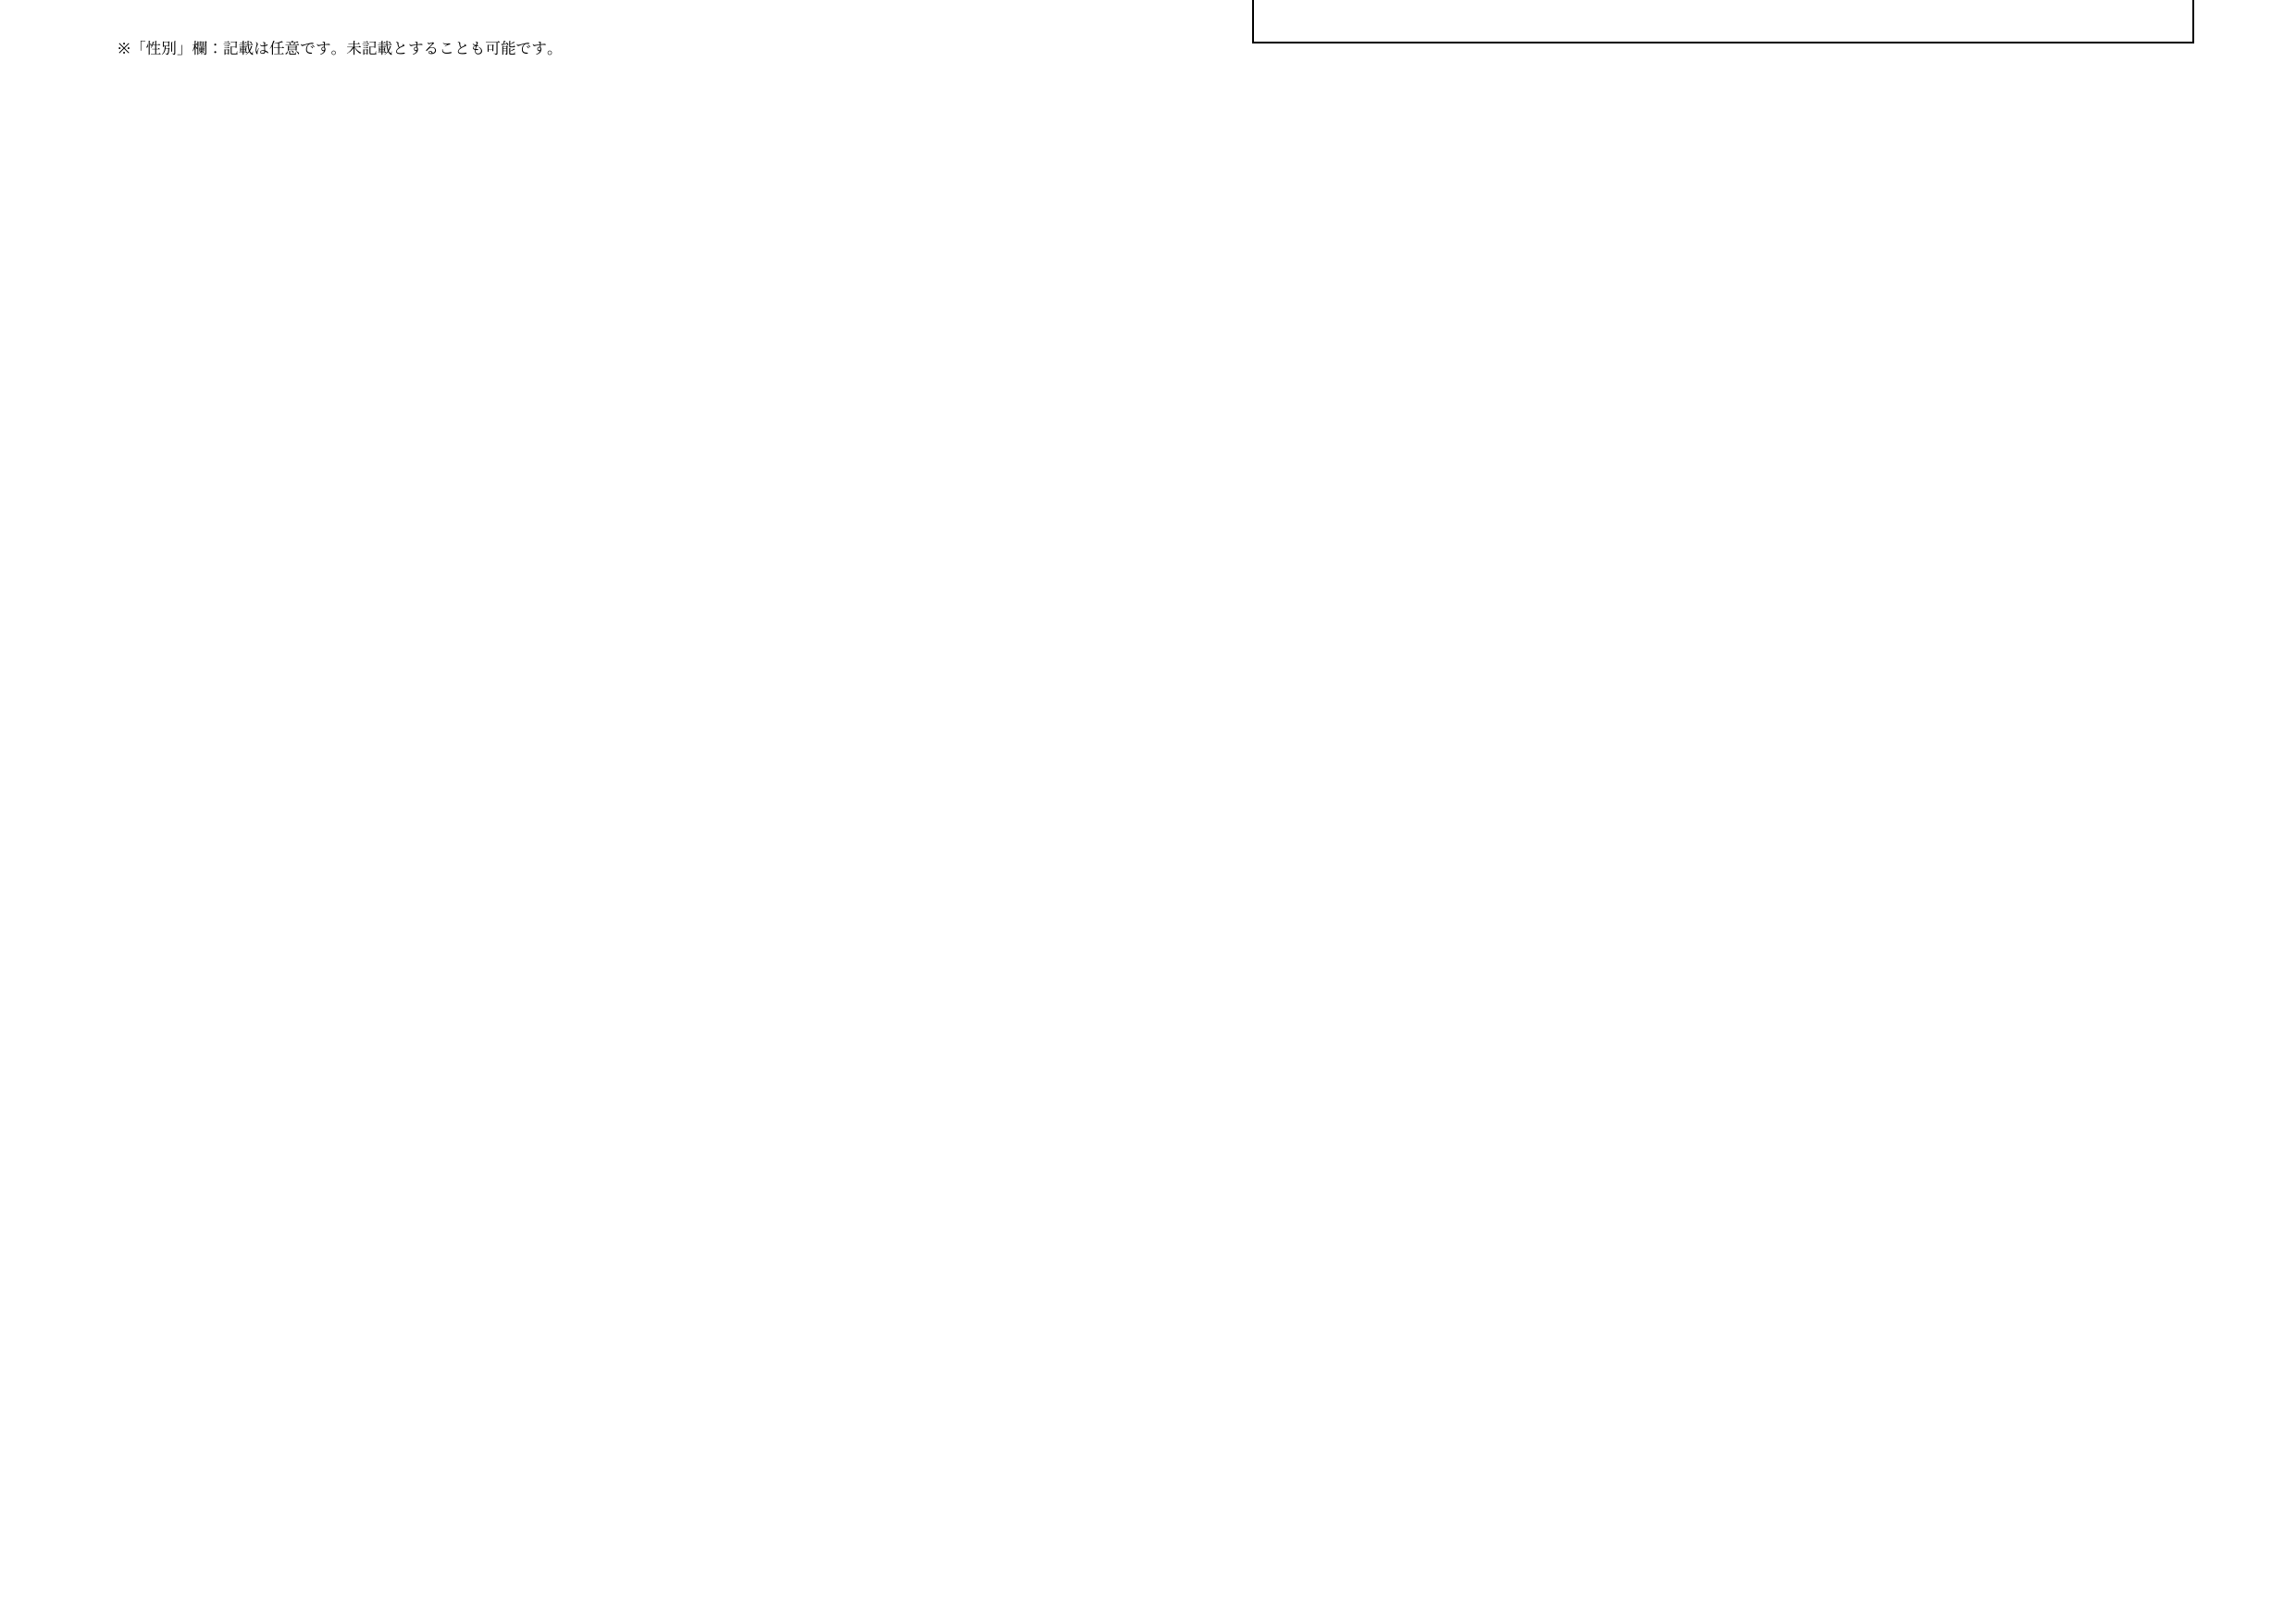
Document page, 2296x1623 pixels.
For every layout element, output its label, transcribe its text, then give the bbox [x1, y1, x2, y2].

text ※「性別」欄：記載は任意です。未記載とすることも可能です。 [118, 36, 2234, 59]
